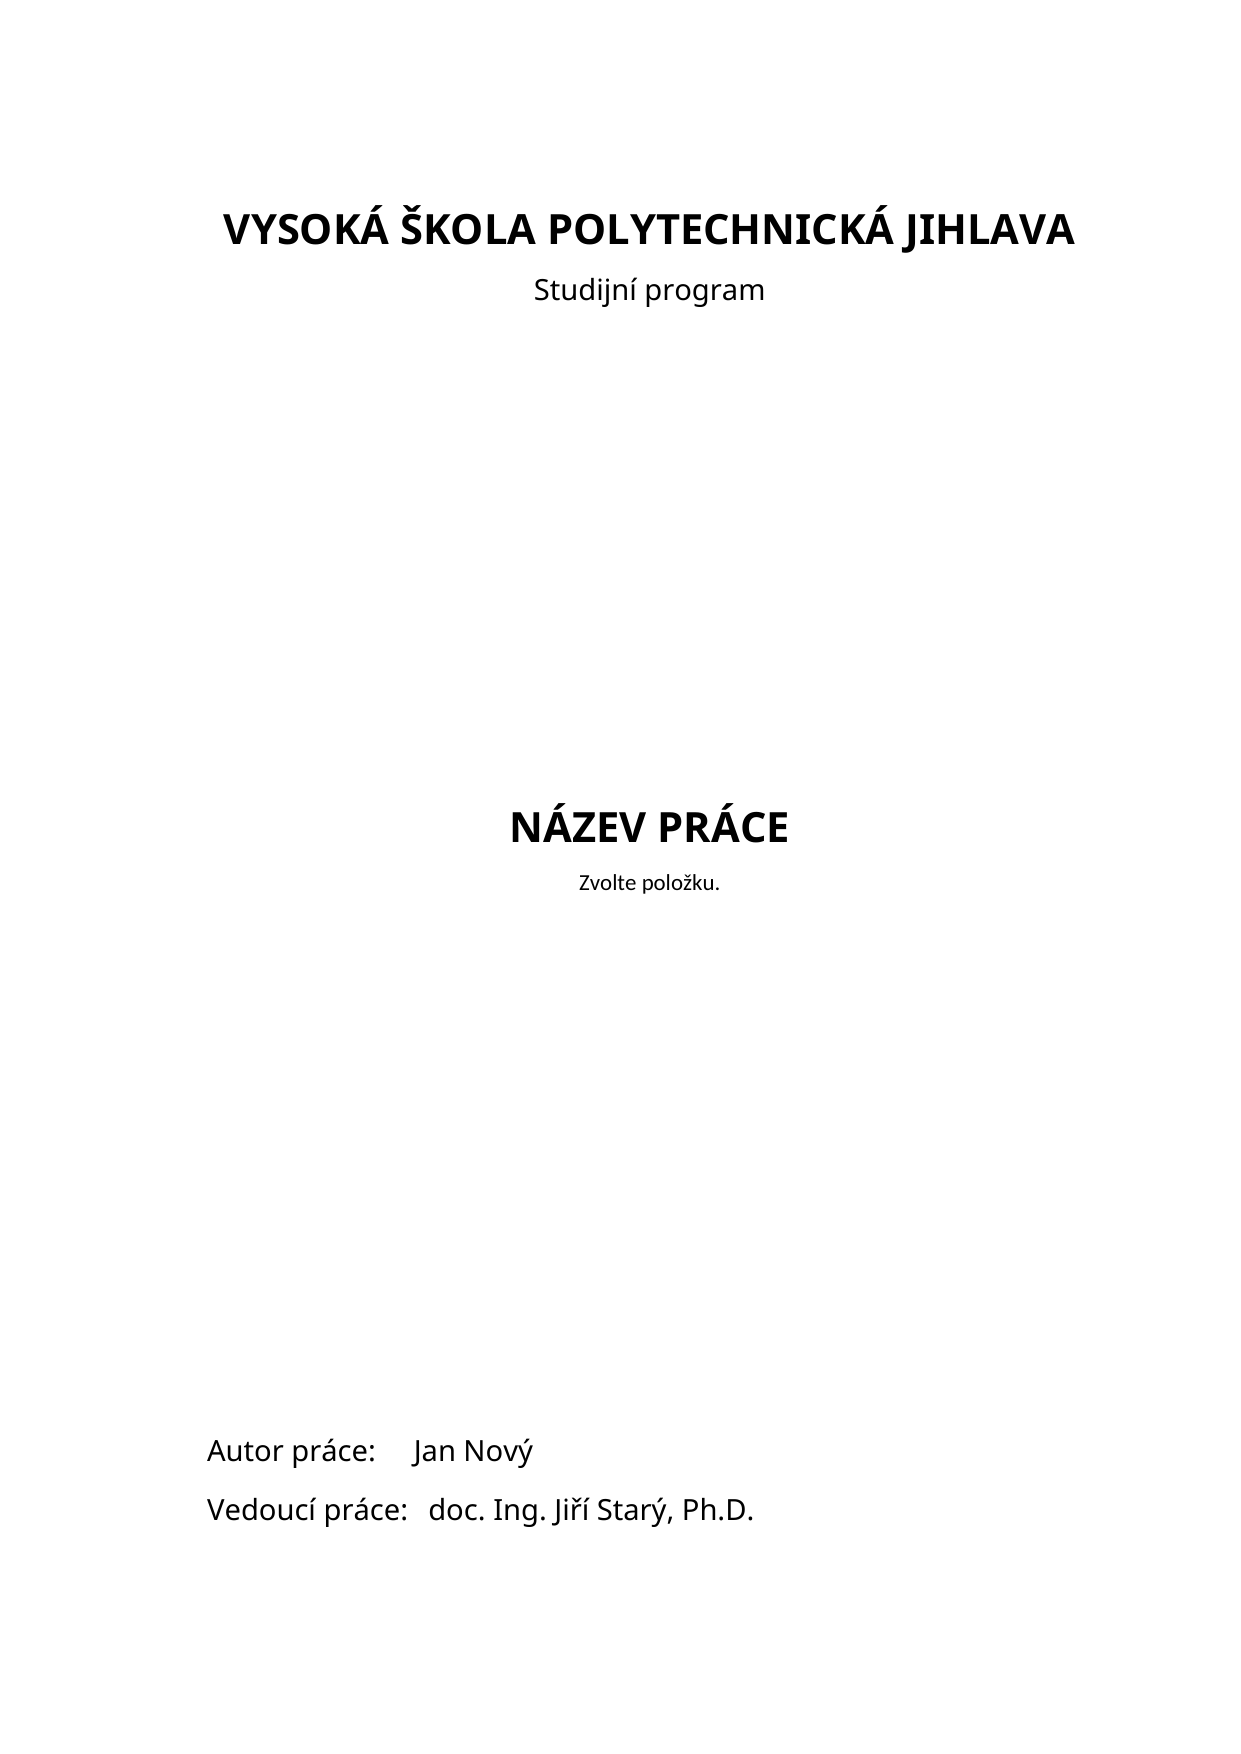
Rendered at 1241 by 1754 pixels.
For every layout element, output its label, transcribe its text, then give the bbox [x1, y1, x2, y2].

text Vedoucí práce: doc. Ing. Jiří Starý, Ph.D. [207, 1489, 1092, 1529]
text Název práce [207, 798, 1092, 855]
text Vysoká škola polytechnická Jihlava [207, 200, 1092, 257]
text Studijní program [207, 269, 1092, 309]
text Autor práce: Jan Nový [207, 1430, 1092, 1470]
